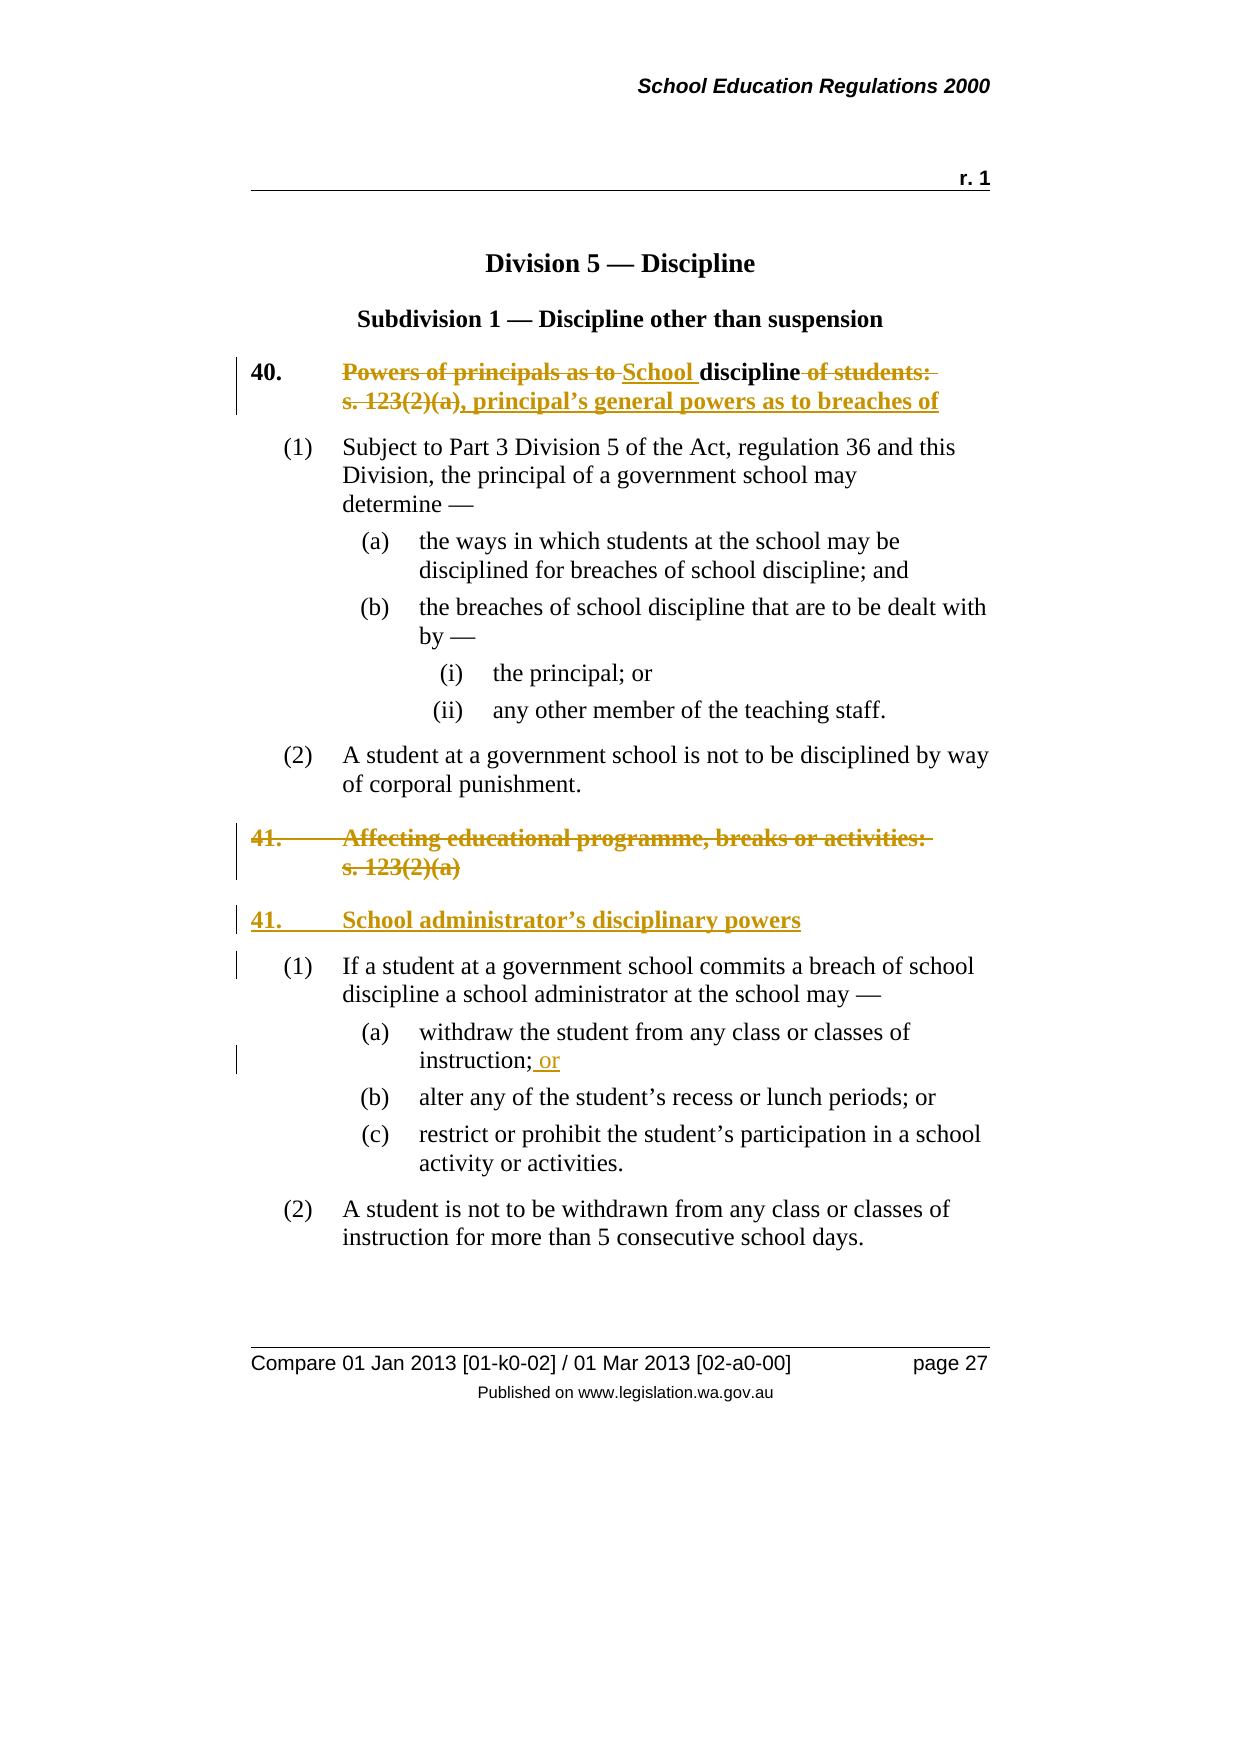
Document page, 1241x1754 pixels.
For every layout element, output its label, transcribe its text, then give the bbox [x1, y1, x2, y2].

text (a) withdraw the student from any class or classes of instruction; [251, 1017, 990, 1074]
text (b) the breaches of school discipline that are to be dealt with by — [251, 592, 990, 649]
text (1) If a student at a government school commits a breach of school discipline a school administrator at the school may — [251, 951, 990, 1008]
subtitle Subdivision 1 — Discipline other than suspension [251, 304, 990, 332]
text (i) the principal; or [251, 658, 990, 687]
text (1) Subject to Part 3 Division 5 of the Act, regulation 36 and this Division, the principal of a government school may determine — [251, 432, 990, 518]
text (ii) any other member of the teaching staff. [251, 695, 990, 724]
subtitle Division 5 — Discipline [251, 247, 990, 279]
text (c) restrict or prohibit the student’s participation in a school activity or activities. [251, 1119, 990, 1177]
text (b) alter any of the student’s recess or lunch periods; or [251, 1082, 990, 1111]
text (2) A student is not to be withdrawn from any class or classes of instruction for more than 5 consecutive school days. [251, 1194, 990, 1251]
text (a) the ways in which students at the school may be disciplined for breaches of school discipline; and [251, 526, 990, 584]
text (2) A student at a government school is not to be disciplined by way of corporal punishment. [251, 740, 990, 798]
subtitle 40. discipline [251, 357, 990, 415]
